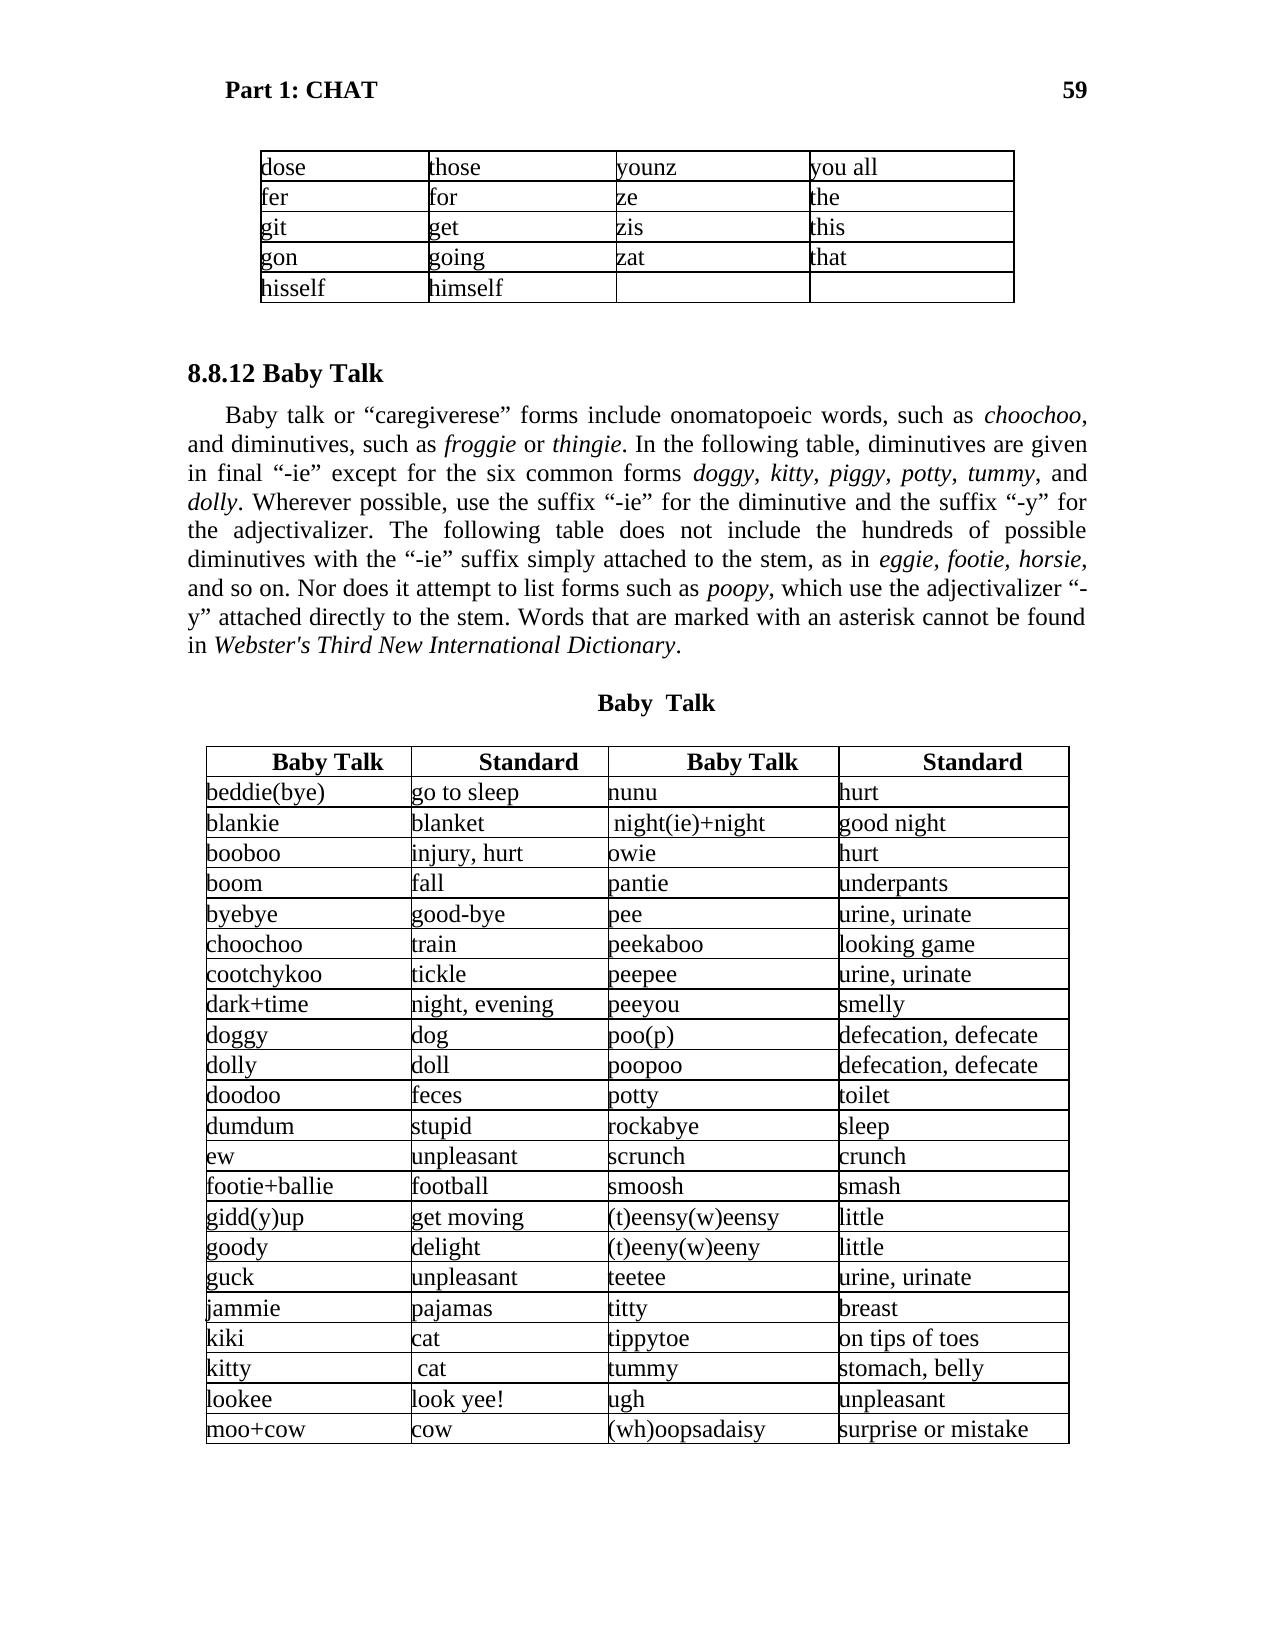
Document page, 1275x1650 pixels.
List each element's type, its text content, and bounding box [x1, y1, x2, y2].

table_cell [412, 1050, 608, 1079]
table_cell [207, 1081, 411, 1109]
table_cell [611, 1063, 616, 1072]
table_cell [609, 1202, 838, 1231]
table_cell tickle [412, 959, 608, 988]
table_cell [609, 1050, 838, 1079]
table_cell nunu [609, 777, 838, 806]
table_cell peeyou [609, 990, 838, 1018]
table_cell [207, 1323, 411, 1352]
table_cell looking game [840, 929, 1068, 958]
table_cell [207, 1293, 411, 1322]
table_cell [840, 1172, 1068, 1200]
table_cell gon [262, 243, 428, 271]
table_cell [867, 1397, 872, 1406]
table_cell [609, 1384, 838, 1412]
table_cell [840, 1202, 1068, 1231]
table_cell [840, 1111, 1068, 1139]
table_cell get [430, 212, 616, 241]
table_cell urine, urinate [840, 899, 1068, 927]
table_cell go to sleep [412, 777, 608, 806]
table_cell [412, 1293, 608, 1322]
table_cell [617, 273, 809, 302]
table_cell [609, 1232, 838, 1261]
table_cell this [811, 212, 1013, 241]
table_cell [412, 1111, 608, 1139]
table_header Baby Talk [609, 747, 838, 776]
table_cell byebye [207, 899, 411, 927]
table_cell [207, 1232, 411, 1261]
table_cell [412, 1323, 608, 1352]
table_cell the [811, 182, 1013, 211]
table_cell fall [412, 868, 608, 897]
table_cell zat [617, 243, 809, 271]
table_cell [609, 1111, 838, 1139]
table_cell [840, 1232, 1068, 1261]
table_cell injury, hurt [412, 838, 608, 867]
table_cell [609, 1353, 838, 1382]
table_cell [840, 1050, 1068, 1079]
table_cell younz [617, 152, 809, 180]
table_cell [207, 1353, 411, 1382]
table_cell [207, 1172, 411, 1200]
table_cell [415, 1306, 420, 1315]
table_cell git [262, 212, 428, 241]
table_cell going [430, 243, 616, 271]
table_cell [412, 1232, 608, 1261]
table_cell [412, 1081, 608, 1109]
table_cell smelly [840, 990, 1068, 1018]
table_header Baby Talk [207, 747, 411, 776]
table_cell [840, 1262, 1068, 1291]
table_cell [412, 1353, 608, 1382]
table_cell you all [811, 152, 1013, 180]
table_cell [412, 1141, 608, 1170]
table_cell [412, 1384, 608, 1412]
table_cell pee [609, 899, 838, 927]
table_cell dog [412, 1020, 608, 1049]
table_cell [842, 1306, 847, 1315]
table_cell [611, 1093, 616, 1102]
table_cell hurt [840, 777, 1068, 806]
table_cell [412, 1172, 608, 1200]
table_cell hisself [262, 273, 428, 302]
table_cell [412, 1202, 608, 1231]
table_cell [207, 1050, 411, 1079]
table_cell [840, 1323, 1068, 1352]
table_cell good-bye [412, 899, 608, 927]
title Baby Talk [187, 688, 1087, 717]
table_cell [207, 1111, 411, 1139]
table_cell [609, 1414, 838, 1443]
subtitle Baby Talk [187, 357, 1087, 388]
table_cell night, evening [412, 990, 608, 1018]
table_cell pantie [609, 868, 838, 897]
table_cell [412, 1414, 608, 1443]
table_cell urine, urinate [840, 959, 1068, 988]
table_header Standard [840, 747, 1068, 776]
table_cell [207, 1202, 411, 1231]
table_cell that [811, 243, 1013, 271]
table_cell those [430, 152, 616, 180]
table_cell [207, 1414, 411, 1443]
table_cell zis [617, 212, 809, 241]
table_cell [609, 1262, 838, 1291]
table_cell dose [262, 152, 428, 180]
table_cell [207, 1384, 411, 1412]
table_cell blanket [412, 808, 608, 836]
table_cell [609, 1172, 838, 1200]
table_cell owie [609, 838, 838, 867]
table_cell dark+time [207, 990, 411, 1018]
table_cell train [412, 929, 608, 958]
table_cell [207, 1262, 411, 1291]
table_cell doggy [207, 1020, 411, 1049]
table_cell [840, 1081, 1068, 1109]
text Baby talk or “caregiverese” forms include onomatopoeic words, such as choochoo, and diminutives, such as froggie or thingie. In the following table, diminutives are given in final “-ie” except for the six common forms doggy, kitty, piggy, potty, tummy, and dolly. Wherever possible, use the suffix “-ie” for the diminutive and the suffix “-y” for the adjectivalizer. The following table does not include the hundreds of possible diminutives with the “-ie” suffix simply attached to the stem, as in eggie, footie, horsie, and so on. Nor does it attempt to list forms such as poopy, which use the adjectivalizer “-y” attached directly to the stem. Words that are marked with an asterisk cannot be found in Webster's Third New International Dictionary. [187, 401, 1087, 659]
table_cell hurt [840, 838, 1068, 867]
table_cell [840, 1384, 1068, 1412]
table_cell defecation, defecate [840, 1020, 1068, 1049]
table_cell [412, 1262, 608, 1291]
table_cell blankie [207, 808, 411, 836]
table_cell himself [430, 273, 616, 302]
table_cell night(ie)+night [609, 808, 838, 836]
table_cell [811, 273, 1013, 302]
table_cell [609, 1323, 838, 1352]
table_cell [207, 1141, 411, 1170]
table_header Standard [412, 747, 608, 776]
table_cell booboo [207, 838, 411, 867]
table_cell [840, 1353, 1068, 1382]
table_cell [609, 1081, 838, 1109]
table_cell boom [207, 868, 411, 897]
table_cell good night [840, 808, 1068, 836]
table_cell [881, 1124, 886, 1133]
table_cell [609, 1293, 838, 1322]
table_cell for [430, 182, 616, 211]
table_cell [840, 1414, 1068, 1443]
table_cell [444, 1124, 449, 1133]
table_cell beddie(bye) [207, 777, 411, 806]
table_cell underpants [840, 868, 1068, 897]
table_cell ze [617, 182, 809, 211]
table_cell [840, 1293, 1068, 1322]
table_cell peepee [609, 959, 838, 988]
table_cell peekaboo [609, 929, 838, 958]
table_cell fer [262, 182, 428, 211]
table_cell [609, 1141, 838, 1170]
table_cell cootchykoo [207, 959, 411, 988]
table_cell choochoo [207, 929, 411, 958]
table_cell poo(p) [609, 1020, 838, 1049]
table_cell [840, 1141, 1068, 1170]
